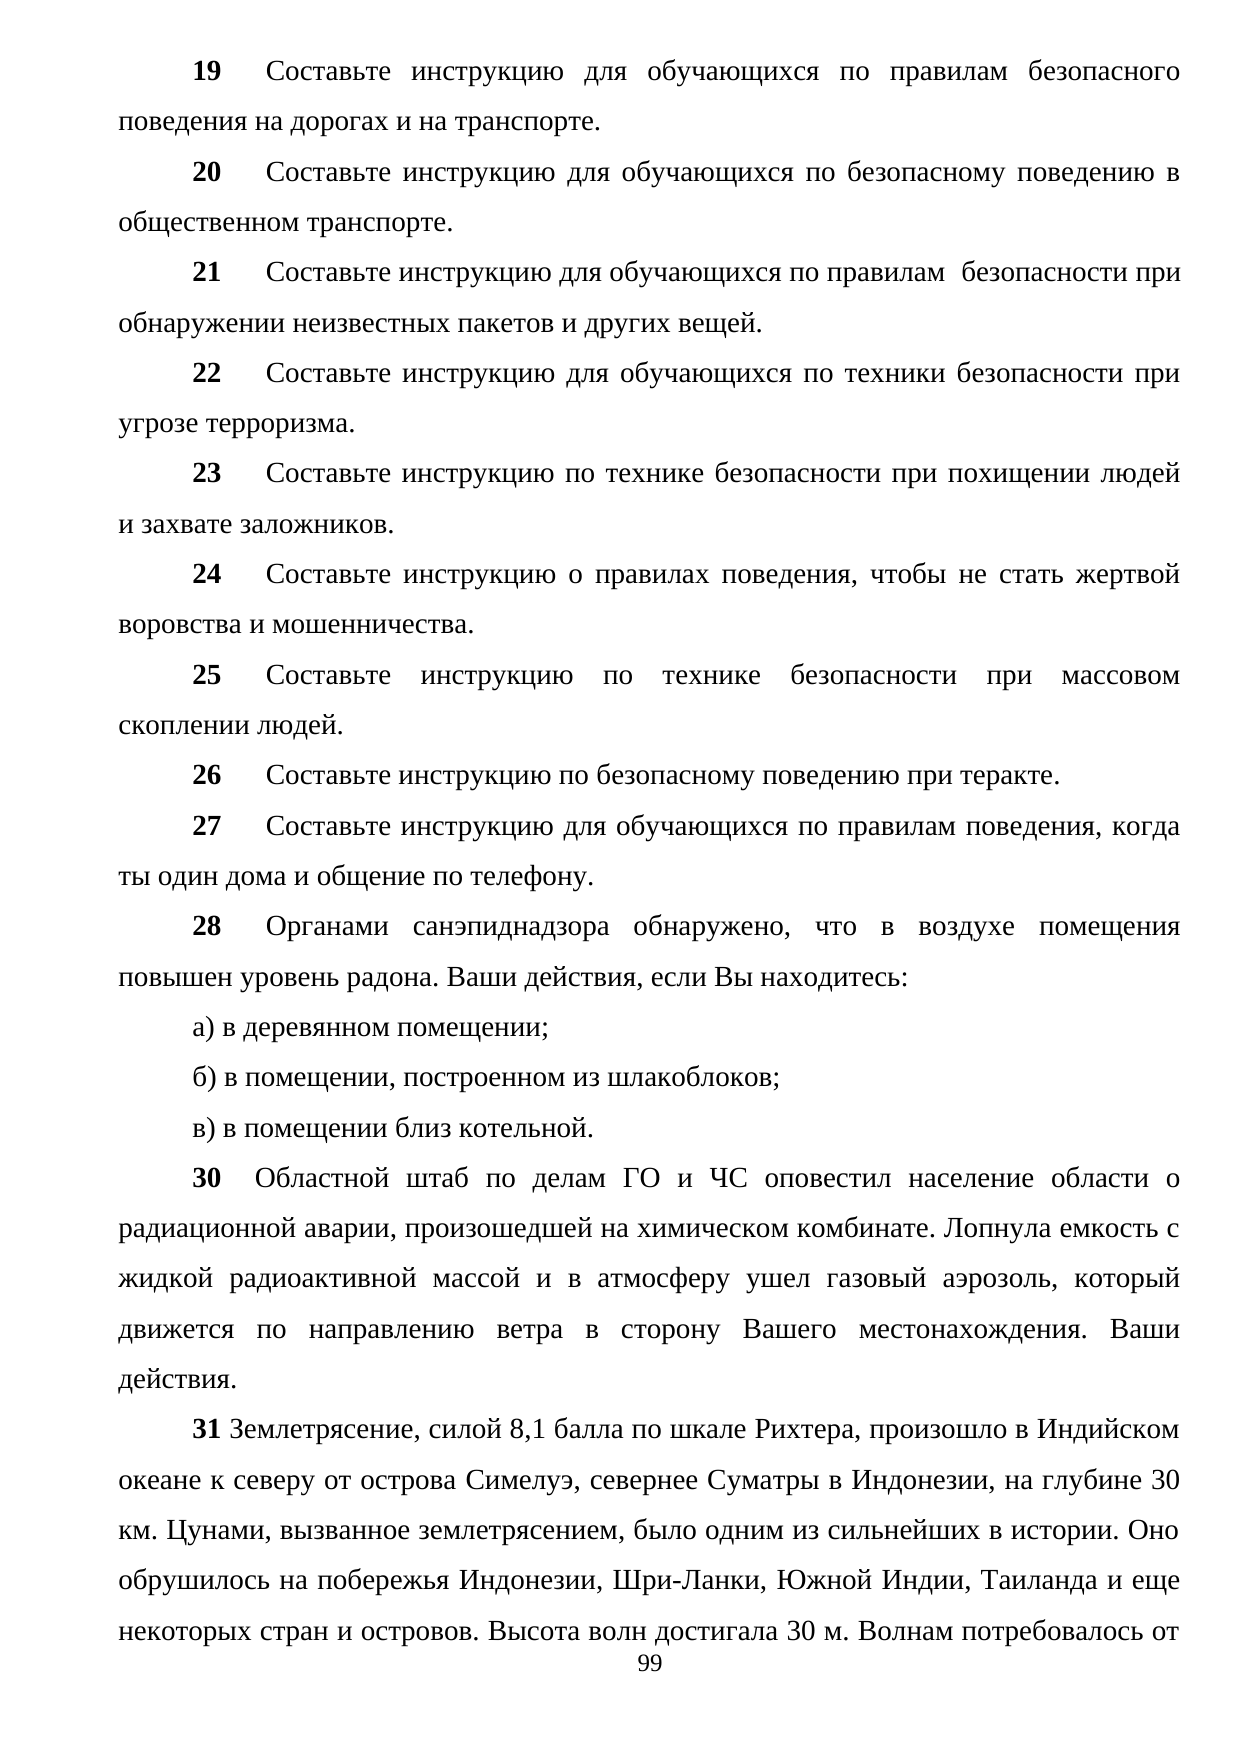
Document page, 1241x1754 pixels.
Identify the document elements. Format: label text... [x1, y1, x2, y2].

list Составьте инструкцию по безопасному поведению при теракте. [118, 757, 1181, 791]
text а) в деревянном помещении; [118, 1009, 1181, 1043]
list Составьте инструкцию для обучающихся по правилам безопасного поведения на дорогах и на транспорте. [118, 53, 1181, 137]
list Составьте инструкцию для обучающихся по безопасному поведению в общественном транспорте. [118, 154, 1181, 238]
list Составьте инструкцию для обучающихся по техники безопасности при угрозе терроризма. [118, 355, 1181, 439]
text 30 Областной штаб по делам ГО и ЧС оповестил население области о радиационной аварии, произошедшей на химическом комбинате. Лопнула емкость с жидкой радиоактивной массой и в атмосферу ушел газовый аэрозоль, который движется по направлению ветра в сторону Вашего местонахождения. Ваши действия. [118, 1160, 1181, 1395]
text б) в помещении, построенном из шлакоблоков; [118, 1059, 1181, 1093]
list Составьте инструкцию по технике безопасности при массовом скоплении людей. [118, 657, 1181, 741]
list Составьте инструкцию о правилах поведения, чтобы не стать жертвой воровства и мошенничества. [118, 556, 1181, 640]
list Составьте инструкцию для обучающихся по правилам безопасности при обнаружении неизвестных пакетов и других вещей. [118, 254, 1181, 338]
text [118, 1412, 1181, 1646]
list Составьте инструкцию для обучающихся по правилам поведения, когда ты один дома и общение по телефону. [118, 808, 1181, 892]
text в) в помещении близ котельной. [118, 1110, 1181, 1143]
list Органами санэпиднадзора обнаружено, что в воздухе помещения повышен уровень радона. Ваши действия, если Вы находитесь: [118, 908, 1181, 992]
list Составьте инструкцию по технике безопасности при похищении людей и захвате заложников. [118, 456, 1181, 539]
